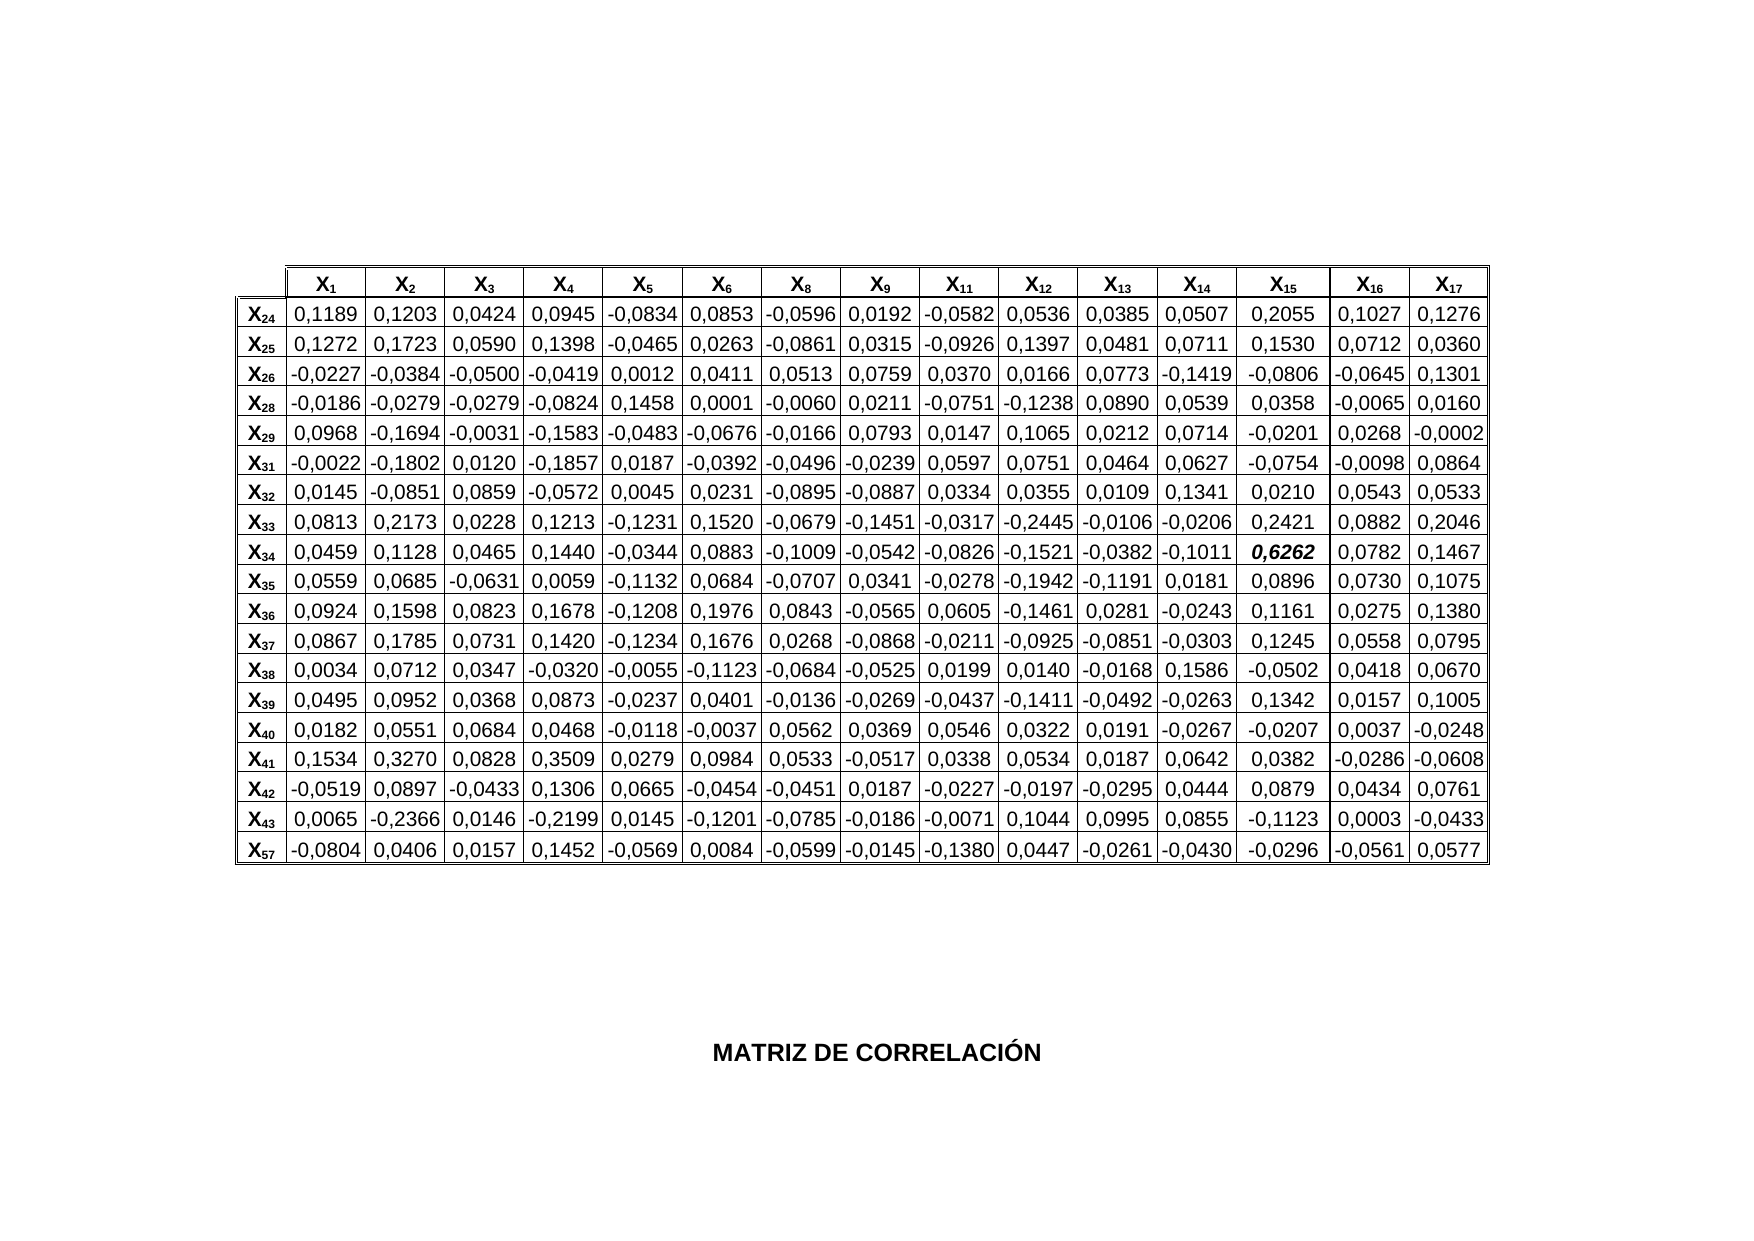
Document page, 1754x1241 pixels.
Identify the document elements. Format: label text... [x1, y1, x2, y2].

table_cell -0,1461 [999, 594, 1077, 623]
table_cell -0,0106 [1078, 505, 1157, 534]
table_cell 0,0447 [999, 832, 1077, 862]
table_cell -0,0754 [1237, 446, 1329, 474]
table_cell -0,0433 [445, 772, 523, 801]
table_cell -0,0582 [920, 298, 998, 326]
table_cell 0,0684 [683, 565, 761, 593]
table_cell X28 [238, 386, 286, 415]
table_cell -0,0561 [1331, 832, 1409, 862]
table_cell -0,0303 [1158, 624, 1236, 652]
table_cell -0,0344 [603, 535, 682, 563]
table_header X14 [1158, 268, 1236, 296]
table_cell -0,0239 [841, 446, 919, 474]
table_cell 0,1676 [683, 624, 761, 652]
table_cell 0,0210 [1237, 475, 1329, 504]
table_cell 0,1440 [524, 535, 602, 563]
table_cell 0,0539 [1158, 386, 1236, 415]
table_cell 0,0145 [287, 475, 365, 504]
table_cell 0,0543 [1331, 475, 1409, 504]
table_cell -0,0751 [920, 386, 998, 415]
table_cell 0,0551 [366, 713, 444, 742]
table_cell 0,6262 [1237, 535, 1329, 563]
table_cell -0,0596 [762, 298, 840, 326]
table_cell 0,0368 [445, 683, 523, 712]
table_header X17 [1410, 268, 1487, 296]
table_cell -0,0392 [683, 446, 761, 474]
table_cell -0,0676 [683, 416, 761, 445]
table_cell 0,0192 [841, 298, 919, 326]
table_cell -0,0118 [603, 713, 682, 742]
table_cell -0,0295 [1078, 772, 1157, 801]
table_cell -0,0237 [603, 683, 682, 712]
table_cell 0,1678 [524, 594, 602, 623]
table_header X15 [1237, 268, 1329, 296]
table_cell -0,0320 [524, 654, 602, 682]
table_cell 0,0157 [1331, 683, 1409, 712]
table_cell 0,0559 [287, 565, 365, 593]
table_cell -0,1123 [1237, 802, 1329, 831]
table_cell 0,1301 [1410, 357, 1487, 385]
table_cell 0,0495 [287, 683, 365, 712]
table_cell 0,0968 [287, 416, 365, 445]
table_cell 0,1306 [524, 772, 602, 801]
table_cell 0,2421 [1237, 505, 1329, 534]
table_cell 0,1342 [1237, 683, 1329, 712]
table_cell 0,0334 [920, 475, 998, 504]
table_cell 0,0109 [1078, 475, 1157, 504]
table_cell 0,0859 [445, 475, 523, 504]
table_cell 0,0597 [920, 446, 998, 474]
table_cell 0,0828 [445, 743, 523, 771]
table_cell X24 [236, 296, 286, 326]
table_cell 0,0281 [1078, 594, 1157, 623]
table_header X1 [286, 268, 365, 296]
table_cell 0,0507 [1158, 298, 1236, 326]
table_cell 0,2046 [1410, 505, 1487, 534]
table_cell -0,0279 [366, 386, 444, 415]
table_cell -0,0186 [841, 802, 919, 831]
table_cell 0,0187 [841, 772, 919, 801]
table_cell -0,0525 [841, 654, 919, 682]
table_cell X43 [238, 802, 286, 831]
table_cell 0,0890 [1078, 386, 1157, 415]
table_cell -0,0037 [683, 713, 761, 742]
table_cell -0,0785 [762, 802, 840, 831]
table_cell 0,0882 [1331, 505, 1409, 534]
table_cell -0,1694 [366, 416, 444, 445]
table_cell 0,0795 [1410, 624, 1487, 652]
table_cell 0,0577 [1410, 832, 1487, 862]
table_cell 0,0418 [1331, 654, 1409, 682]
table_cell -0,1123 [683, 654, 761, 682]
table_cell 0,0140 [999, 654, 1077, 682]
table_cell 0,0685 [366, 565, 444, 593]
table_cell -0,0022 [287, 446, 365, 474]
table_cell 0,0465 [445, 535, 523, 563]
table_cell -0,0168 [1078, 654, 1157, 682]
table_cell 0,0546 [920, 713, 998, 742]
table_cell -0,0145 [841, 832, 919, 862]
table_cell X57 [238, 832, 286, 862]
table_cell 0,1397 [999, 327, 1077, 356]
table_cell 0,2055 [1237, 298, 1329, 326]
table_header X13 [1078, 268, 1157, 296]
table_cell 0,0120 [445, 446, 523, 474]
table_cell -0,0887 [841, 475, 919, 504]
table_cell 0,0867 [287, 624, 365, 652]
table_cell 0,0534 [999, 743, 1077, 771]
table_cell -0,1231 [603, 505, 682, 534]
table_cell 0,1341 [1158, 475, 1236, 504]
table_cell 0,0001 [683, 386, 761, 415]
table_cell 0,0406 [366, 832, 444, 862]
table_cell 0,0945 [524, 298, 602, 326]
table_cell 0,1530 [1237, 327, 1329, 356]
table_cell 0,0037 [1331, 713, 1409, 742]
table_cell X42 [238, 772, 286, 801]
table_cell 0,0605 [920, 594, 998, 623]
table_header [236, 265, 286, 296]
table_cell 0,0562 [762, 713, 840, 742]
table_cell X31 [238, 446, 286, 474]
table_cell 0,1203 [366, 298, 444, 326]
table_cell -0,0645 [1331, 357, 1409, 385]
table_cell 0,0211 [841, 386, 919, 415]
table_cell -0,0679 [762, 505, 840, 534]
table_cell -0,0002 [1410, 416, 1487, 445]
table_cell 0,0370 [920, 357, 998, 385]
table_cell 0,1458 [603, 386, 682, 415]
table_cell -0,0098 [1331, 446, 1409, 474]
table_cell 0,1272 [287, 327, 365, 356]
table_cell -0,0263 [1158, 683, 1236, 712]
table_cell -0,0227 [920, 772, 998, 801]
table_cell -0,1802 [366, 446, 444, 474]
table_header X3 [445, 268, 523, 296]
table_cell 0,1534 [287, 743, 365, 771]
table_cell 0,0731 [445, 624, 523, 652]
table_cell 0,1245 [1237, 624, 1329, 652]
table_header X6 [683, 268, 761, 296]
table_cell -0,0278 [920, 565, 998, 593]
table_cell 0,0084 [683, 832, 761, 862]
table_cell -0,0926 [920, 327, 998, 356]
table_cell 0,0759 [841, 357, 919, 385]
table_cell 0,0536 [999, 298, 1077, 326]
table_cell X38 [238, 654, 286, 682]
table_cell -0,1208 [603, 594, 682, 623]
table_cell -0,1009 [762, 535, 840, 563]
table_cell 0,0268 [762, 624, 840, 652]
table_cell -0,0631 [445, 565, 523, 593]
table_cell 0,0883 [683, 535, 761, 563]
table_cell 0,0793 [841, 416, 919, 445]
table_cell 0,0275 [1331, 594, 1409, 623]
table_header X2 [366, 268, 444, 296]
table_cell 0,0263 [683, 327, 761, 356]
table_cell 0,0146 [445, 802, 523, 831]
table_cell -0,0317 [920, 505, 998, 534]
table_cell 0,1005 [1410, 683, 1487, 712]
table_cell 0,0166 [999, 357, 1077, 385]
table_cell 0,0145 [603, 802, 682, 831]
table_cell 0,1467 [1410, 535, 1487, 563]
table_cell 0,0627 [1158, 446, 1236, 474]
table_cell X29 [238, 416, 286, 445]
table_cell -0,1234 [603, 624, 682, 652]
table_cell 0,0231 [683, 475, 761, 504]
table_cell 0,0360 [1410, 327, 1487, 356]
table_cell -0,2199 [524, 802, 602, 831]
table_cell 0,0712 [1331, 327, 1409, 356]
table_cell -0,0261 [1078, 832, 1157, 862]
table_cell 0,0199 [920, 654, 998, 682]
table_cell -0,0055 [603, 654, 682, 682]
table_cell 0,0751 [999, 446, 1077, 474]
table_cell -0,0569 [603, 832, 682, 862]
table_cell -0,1411 [999, 683, 1077, 712]
table_cell 0,0468 [524, 713, 602, 742]
table_cell X33 [238, 505, 286, 534]
table_cell -0,0806 [1237, 357, 1329, 385]
table_cell -0,0430 [1158, 832, 1236, 862]
table_cell -0,0465 [603, 327, 682, 356]
table_cell 0,1161 [1237, 594, 1329, 623]
table_cell 0,1276 [1410, 298, 1487, 326]
table_cell 0,0464 [1078, 446, 1157, 474]
table_cell 0,0444 [1158, 772, 1236, 801]
table_cell -0,0384 [366, 357, 444, 385]
table_cell -0,1451 [841, 505, 919, 534]
table_cell 0,1520 [683, 505, 761, 534]
table_cell 0,0157 [445, 832, 523, 862]
table_header X8 [762, 268, 840, 296]
table_cell 0,0358 [1237, 386, 1329, 415]
table_cell 0,1586 [1158, 654, 1236, 682]
table_cell 0,0338 [920, 743, 998, 771]
table_cell 0,0315 [841, 327, 919, 356]
table_cell 0,0481 [1078, 327, 1157, 356]
table_cell -0,1011 [1158, 535, 1236, 563]
table_cell 0,0382 [1237, 743, 1329, 771]
table_cell -0,0851 [366, 475, 444, 504]
table_cell X40 [238, 713, 286, 742]
table_cell X35 [238, 565, 286, 593]
table_cell 0,0533 [762, 743, 840, 771]
table_cell 0,0924 [287, 594, 365, 623]
table_header X4 [524, 268, 602, 296]
table_cell 0,0187 [1078, 743, 1157, 771]
table_cell 0,0034 [287, 654, 365, 682]
table_cell 0,0773 [1078, 357, 1157, 385]
table_cell -0,0572 [524, 475, 602, 504]
table_cell 0,0590 [445, 327, 523, 356]
table_cell X26 [238, 357, 286, 385]
table_cell 0,0347 [445, 654, 523, 682]
table_cell -0,0496 [762, 446, 840, 474]
table_cell 0,0424 [445, 298, 523, 326]
table_cell -0,1521 [999, 535, 1077, 563]
table_cell -0,0279 [445, 386, 523, 415]
table_cell -0,0834 [603, 298, 682, 326]
table_cell 0,1598 [366, 594, 444, 623]
table_header X11 [920, 268, 998, 296]
table_cell 0,0369 [841, 713, 919, 742]
table_cell 0,1027 [1331, 298, 1409, 326]
table_cell 0,0897 [366, 772, 444, 801]
table_cell -0,2445 [999, 505, 1077, 534]
table_cell -0,0684 [762, 654, 840, 682]
table_cell 0,0147 [920, 416, 998, 445]
table_cell 0,0228 [445, 505, 523, 534]
table_cell 0,0843 [762, 594, 840, 623]
table_cell -0,0483 [603, 416, 682, 445]
table_cell -0,0197 [999, 772, 1077, 801]
table_cell -0,0269 [841, 683, 919, 712]
table_cell -0,0517 [841, 743, 919, 771]
table_cell -0,0826 [920, 535, 998, 563]
table_cell 0,0003 [1331, 802, 1409, 831]
table_cell 0,0730 [1331, 565, 1409, 593]
table_cell 0,0533 [1410, 475, 1487, 504]
table_cell 0,0642 [1158, 743, 1236, 771]
table_cell -0,0267 [1158, 713, 1236, 742]
table_cell 0,1213 [524, 505, 602, 534]
table_cell 0,0684 [445, 713, 523, 742]
table_header X5 [603, 268, 682, 296]
table_cell X34 [238, 535, 286, 563]
table_cell 0,1452 [524, 832, 602, 862]
table_cell 0,1420 [524, 624, 602, 652]
table_cell 0,0761 [1410, 772, 1487, 801]
table_cell -0,0608 [1410, 743, 1487, 771]
table_cell 0,0322 [999, 713, 1077, 742]
table_cell X37 [238, 624, 286, 652]
table_cell 0,0712 [366, 654, 444, 682]
table_cell X36 [238, 594, 286, 623]
table_cell 0,0711 [1158, 327, 1236, 356]
table_cell -0,1857 [524, 446, 602, 474]
table_cell -0,0071 [920, 802, 998, 831]
table_cell 0,1398 [524, 327, 602, 356]
table_cell 0,0879 [1237, 772, 1329, 801]
table_cell 0,0896 [1237, 565, 1329, 593]
table_cell 0,0513 [762, 357, 840, 385]
table_cell -0,0451 [762, 772, 840, 801]
table_cell 0,1189 [287, 298, 365, 326]
table_cell -0,0868 [841, 624, 919, 652]
table_cell -0,1942 [999, 565, 1077, 593]
table_cell -0,0895 [762, 475, 840, 504]
table_cell -0,0243 [1158, 594, 1236, 623]
table_cell -0,0060 [762, 386, 840, 415]
table_cell 0,0341 [841, 565, 919, 593]
table_cell 0,0873 [524, 683, 602, 712]
table_cell -0,1238 [999, 386, 1077, 415]
table_cell -0,0296 [1237, 832, 1329, 862]
table_cell 0,0434 [1331, 772, 1409, 801]
table_cell 0,0995 [1078, 802, 1157, 831]
table_cell -0,0433 [1410, 802, 1487, 831]
table_cell 0,1723 [366, 327, 444, 356]
table_cell -0,0925 [999, 624, 1077, 652]
table_cell X32 [238, 475, 286, 504]
table_cell -0,0065 [1331, 386, 1409, 415]
table_cell 0,0012 [603, 357, 682, 385]
table_header X9 [841, 268, 919, 296]
table_cell 0,0187 [603, 446, 682, 474]
table_cell -0,0437 [920, 683, 998, 712]
table_cell -0,0565 [841, 594, 919, 623]
table_cell -0,0861 [762, 327, 840, 356]
table_cell -0,0454 [683, 772, 761, 801]
table_cell -0,0502 [1237, 654, 1329, 682]
table_cell X39 [238, 683, 286, 712]
table_cell 0,0782 [1331, 535, 1409, 563]
table_cell 0,0355 [999, 475, 1077, 504]
table_cell 0,0059 [524, 565, 602, 593]
table_cell 0,0065 [287, 802, 365, 831]
table_cell -0,0136 [762, 683, 840, 712]
table_cell -0,0207 [1237, 713, 1329, 742]
table_cell 0,0984 [683, 743, 761, 771]
table_cell -0,1583 [524, 416, 602, 445]
table_cell 0,0823 [445, 594, 523, 623]
table_cell -0,1132 [603, 565, 682, 593]
table_cell -0,0542 [841, 535, 919, 563]
table_cell 0,0160 [1410, 386, 1487, 415]
table_cell -0,0286 [1331, 743, 1409, 771]
table_cell -0,0851 [1078, 624, 1157, 652]
table_cell 0,1044 [999, 802, 1077, 831]
table_cell -0,1191 [1078, 565, 1157, 593]
table_header X16 [1331, 268, 1409, 296]
table_cell 0,0411 [683, 357, 761, 385]
table_cell 0,0181 [1158, 565, 1236, 593]
table_cell 0,0864 [1410, 446, 1487, 474]
table_cell -0,0248 [1410, 713, 1487, 742]
table_cell X41 [238, 743, 286, 771]
table_cell -0,0201 [1237, 416, 1329, 445]
table_cell 0,0268 [1331, 416, 1409, 445]
table_cell -0,0804 [287, 832, 365, 862]
table_cell -0,0824 [524, 386, 602, 415]
table_cell -0,0519 [287, 772, 365, 801]
table_cell 0,0279 [603, 743, 682, 771]
table_cell -0,0599 [762, 832, 840, 862]
table_cell -0,0382 [1078, 535, 1157, 563]
table_cell 0,2173 [366, 505, 444, 534]
table_header X12 [999, 268, 1077, 296]
table_cell -0,0492 [1078, 683, 1157, 712]
table_cell 0,0401 [683, 683, 761, 712]
table_cell 0,0665 [603, 772, 682, 801]
table_cell 0,3270 [366, 743, 444, 771]
table_cell 0,1976 [683, 594, 761, 623]
table_cell 0,1065 [999, 416, 1077, 445]
table_cell 0,1075 [1410, 565, 1487, 593]
table_cell 0,0191 [1078, 713, 1157, 742]
table_cell 0,3509 [524, 743, 602, 771]
table_cell 0,0045 [603, 475, 682, 504]
table_cell 0,0853 [683, 298, 761, 326]
table_cell 0,0952 [366, 683, 444, 712]
table_cell -0,0186 [287, 386, 365, 415]
table_cell -0,1419 [1158, 357, 1236, 385]
table_cell -0,0707 [762, 565, 840, 593]
table_cell -0,1201 [683, 802, 761, 831]
table_cell -0,1380 [920, 832, 998, 862]
table_cell -0,0031 [445, 416, 523, 445]
table_cell 0,1380 [1410, 594, 1487, 623]
table_cell -0,0166 [762, 416, 840, 445]
subtitle MATRIZ DE CORRELACIÓN [236, 1037, 1518, 1066]
table_cell -0,0500 [445, 357, 523, 385]
table_cell 0,0212 [1078, 416, 1157, 445]
table_cell 0,0714 [1158, 416, 1236, 445]
table_cell 0,0670 [1410, 654, 1487, 682]
table_cell -0,0206 [1158, 505, 1236, 534]
table_cell 0,0182 [287, 713, 365, 742]
table_cell -0,2366 [366, 802, 444, 831]
table_cell 0,0459 [287, 535, 365, 563]
table_cell 0,0385 [1078, 298, 1157, 326]
table_cell -0,0419 [524, 357, 602, 385]
table_cell -0,0211 [920, 624, 998, 652]
table_cell 0,0558 [1331, 624, 1409, 652]
table_cell 0,1128 [366, 535, 444, 563]
table_cell 0,0855 [1158, 802, 1236, 831]
table_cell X25 [238, 327, 286, 356]
table_cell 0,1785 [366, 624, 444, 652]
table_cell -0,0227 [287, 357, 365, 385]
table_cell 0,0813 [287, 505, 365, 534]
